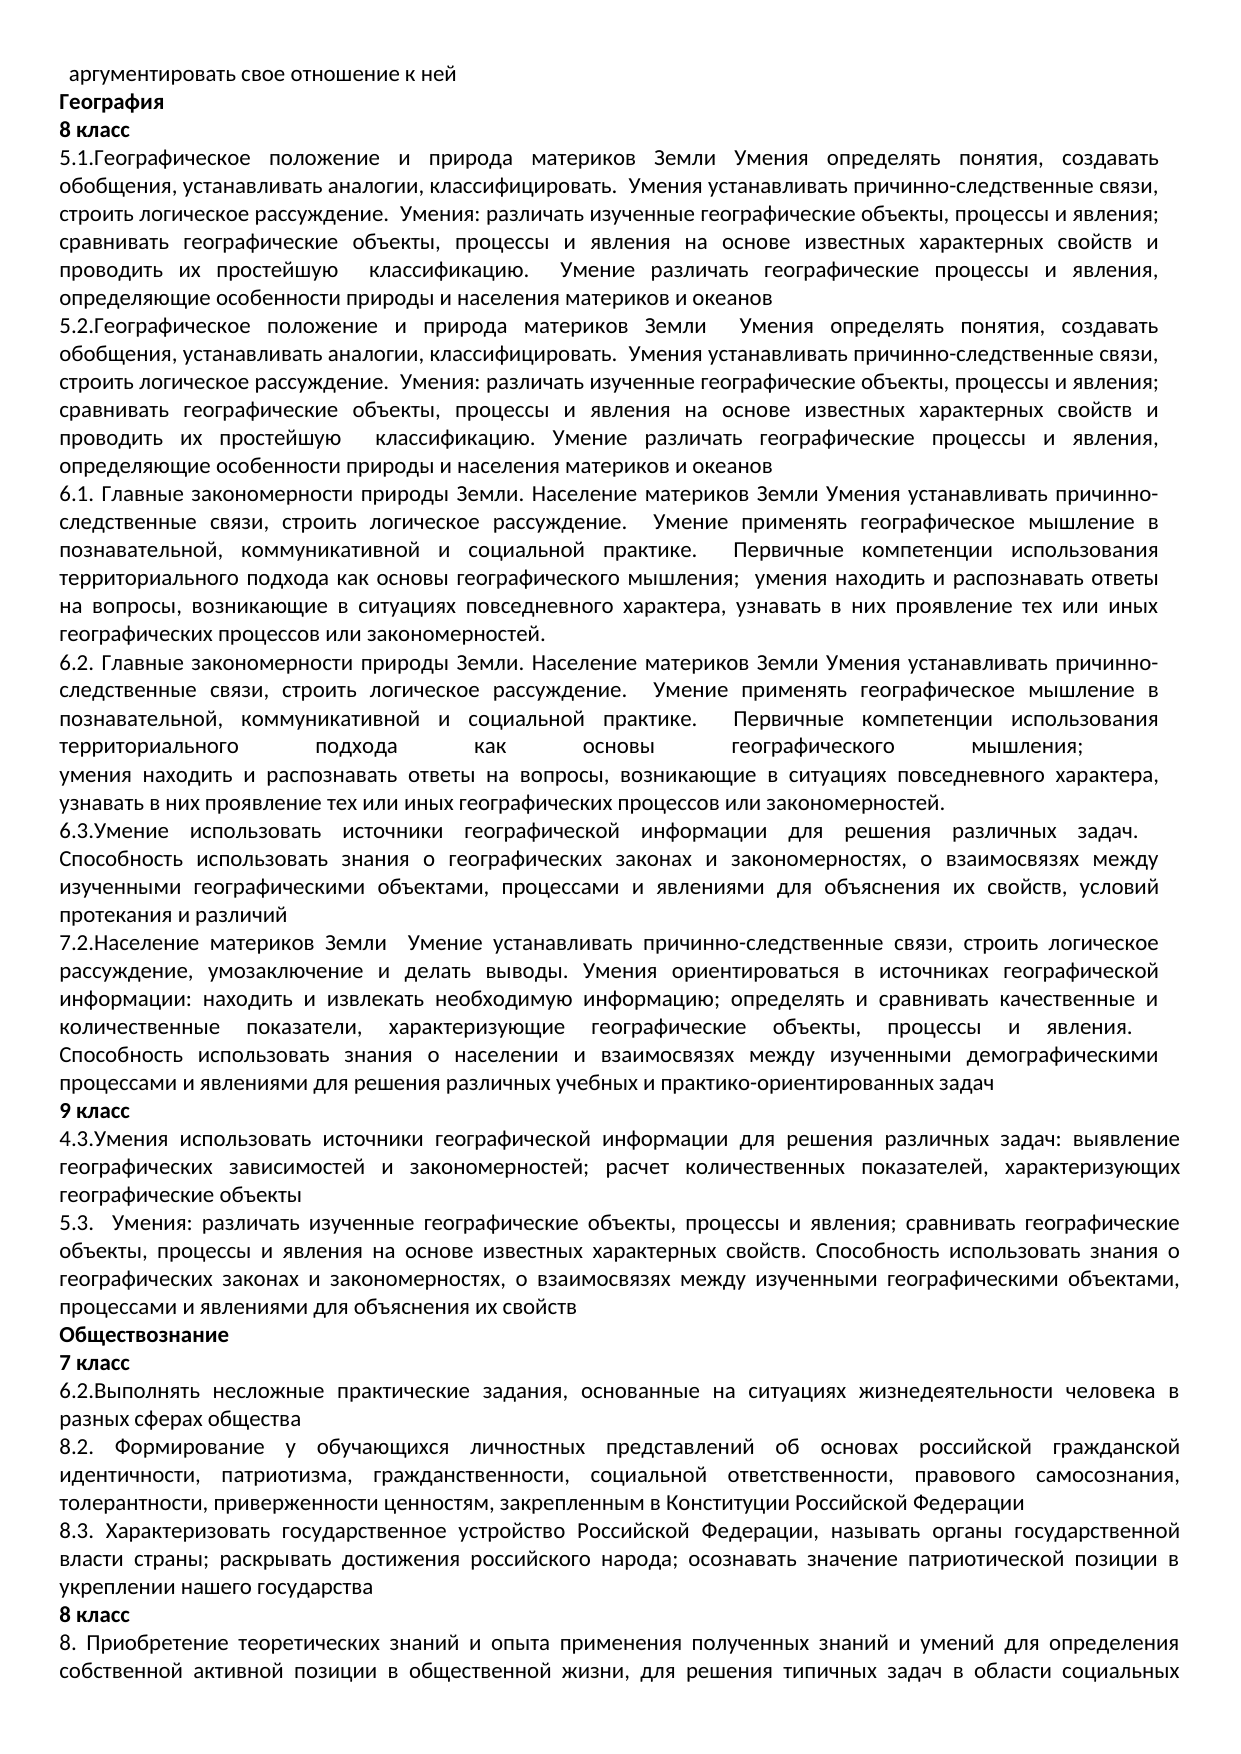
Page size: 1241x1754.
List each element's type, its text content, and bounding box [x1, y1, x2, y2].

text 9 класс [59, 1096, 1181, 1124]
table_cell 6.3.Умение использовать источники географической информации для решения различных задач. Способность использовать знания о географических законах и закономерностях, о взаимосвязях между изученными географическими объектами, процессами и явлениями для объяснения их свойств, условий протекания и различий [48, 816, 1172, 928]
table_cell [58, 59, 1181, 87]
text 4.3.Умения использовать источники географической информации для решения различных задач: выявление географических зависимостей и закономерностей; расчет количественных показателей, характеризующих географические объекты [59, 1124, 1181, 1208]
text 7 класс [59, 1348, 1181, 1376]
text 8 класс [59, 1600, 1181, 1628]
text География [59, 87, 1181, 115]
text 8.3. Характеризовать государственное устройство Российской Федерации, называть органы государственной власти страны; раскрывать достижения российского народа; осознавать значение патриотической позиции в укреплении нашего государства [59, 1516, 1181, 1600]
text 8.2. Формирование у обучающихся личностных представлений об основах российской гражданской идентичности, патриотизма, гражданственности, социальной ответственности, правового самосознания, толерантности, приверженности ценностям, закрепленным в Конституции Российской Федерации [59, 1432, 1181, 1516]
table_cell 6.2. Главные закономерности природы Земли. Население материков Земли Умения устанавливать причинно-следственные связи, строить логическое рассуждение. Умение применять географическое мышление в познавательной, коммуникативной и социальной практике. Первичные компетенции использования территориального подхода как основы географического мышления; умения находить и распознавать ответы на вопросы, возникающие в ситуациях повседневного характера, узнавать в них проявление тех или иных географических процессов или закономерностей. [48, 648, 1172, 816]
text 8 класс [59, 115, 1181, 143]
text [59, 1628, 1181, 1684]
text 5.3. Умения: различать изученные географические объекты, процессы и явления; сравнивать географические объекты, процессы и явления на основе известных характерных свойств. Способность использовать знания о географических законах и закономерностях, о взаимосвязях между изученными географическими объектами, процессами и явлениями для объяснения их свойств [59, 1208, 1181, 1320]
table_header 5.1.Географическое положение и природа материков Земли Умения определять понятия, создавать обобщения, устанавливать аналогии, классифицировать. Умения устанавливать причинно-следственные связи, строить логическое рассуждение. Умения: различать изученные географические объекты, процессы и явления; сравнивать географические объекты, процессы и явления на основе известных характерных свойств и проводить их простейшую классификацию. Умение различать географические процессы и явления, определяющие особенности природы и населения материков и океанов [48, 143, 1172, 311]
text Обществознание [59, 1320, 1181, 1348]
table_cell 7.2.Население материков Земли Умение устанавливать причинно-следственные связи, строить логическое рассуждение, умозаключение и делать выводы. Умения ориентироваться в источниках географической информации: находить и извлекать необходимую информацию; определять и сравнивать качественные и количественные показатели, характеризующие географические объекты, процессы и явления. Способность использовать знания о населении и взаимосвязях между изученными демографическими процессами и явлениями для решения различных учебных и практико-ориентированных задач [48, 928, 1172, 1096]
table_cell 5.2.Географическое положение и природа материков Земли Умения определять понятия, создавать обобщения, устанавливать аналогии, классифицировать. Умения устанавливать причинно-следственные связи, строить логическое рассуждение. Умения: различать изученные географические объекты, процессы и явления; сравнивать географические объекты, процессы и явления на основе известных характерных свойств и проводить их простейшую классификацию. Умение различать географические процессы и явления, определяющие особенности природы и населения материков и океанов [48, 311, 1172, 479]
text 6.2.Выполнять несложные практические задания, основанные на ситуациях жизнедеятельности человека в разных сферах общества [59, 1376, 1181, 1432]
table_cell 6.1. Главные закономерности природы Земли. Население материков Земли Умения устанавливать причинно-следственные связи, строить логическое рассуждение. Умение применять географическое мышление в познавательной, коммуникативной и социальной практике. Первичные компетенции использования территориального подхода как основы географического мышления; умения находить и распознавать ответы на вопросы, возникающие в ситуациях повседневного характера, узнавать в них проявление тех или иных географических процессов или закономерностей. [48, 480, 1172, 648]
